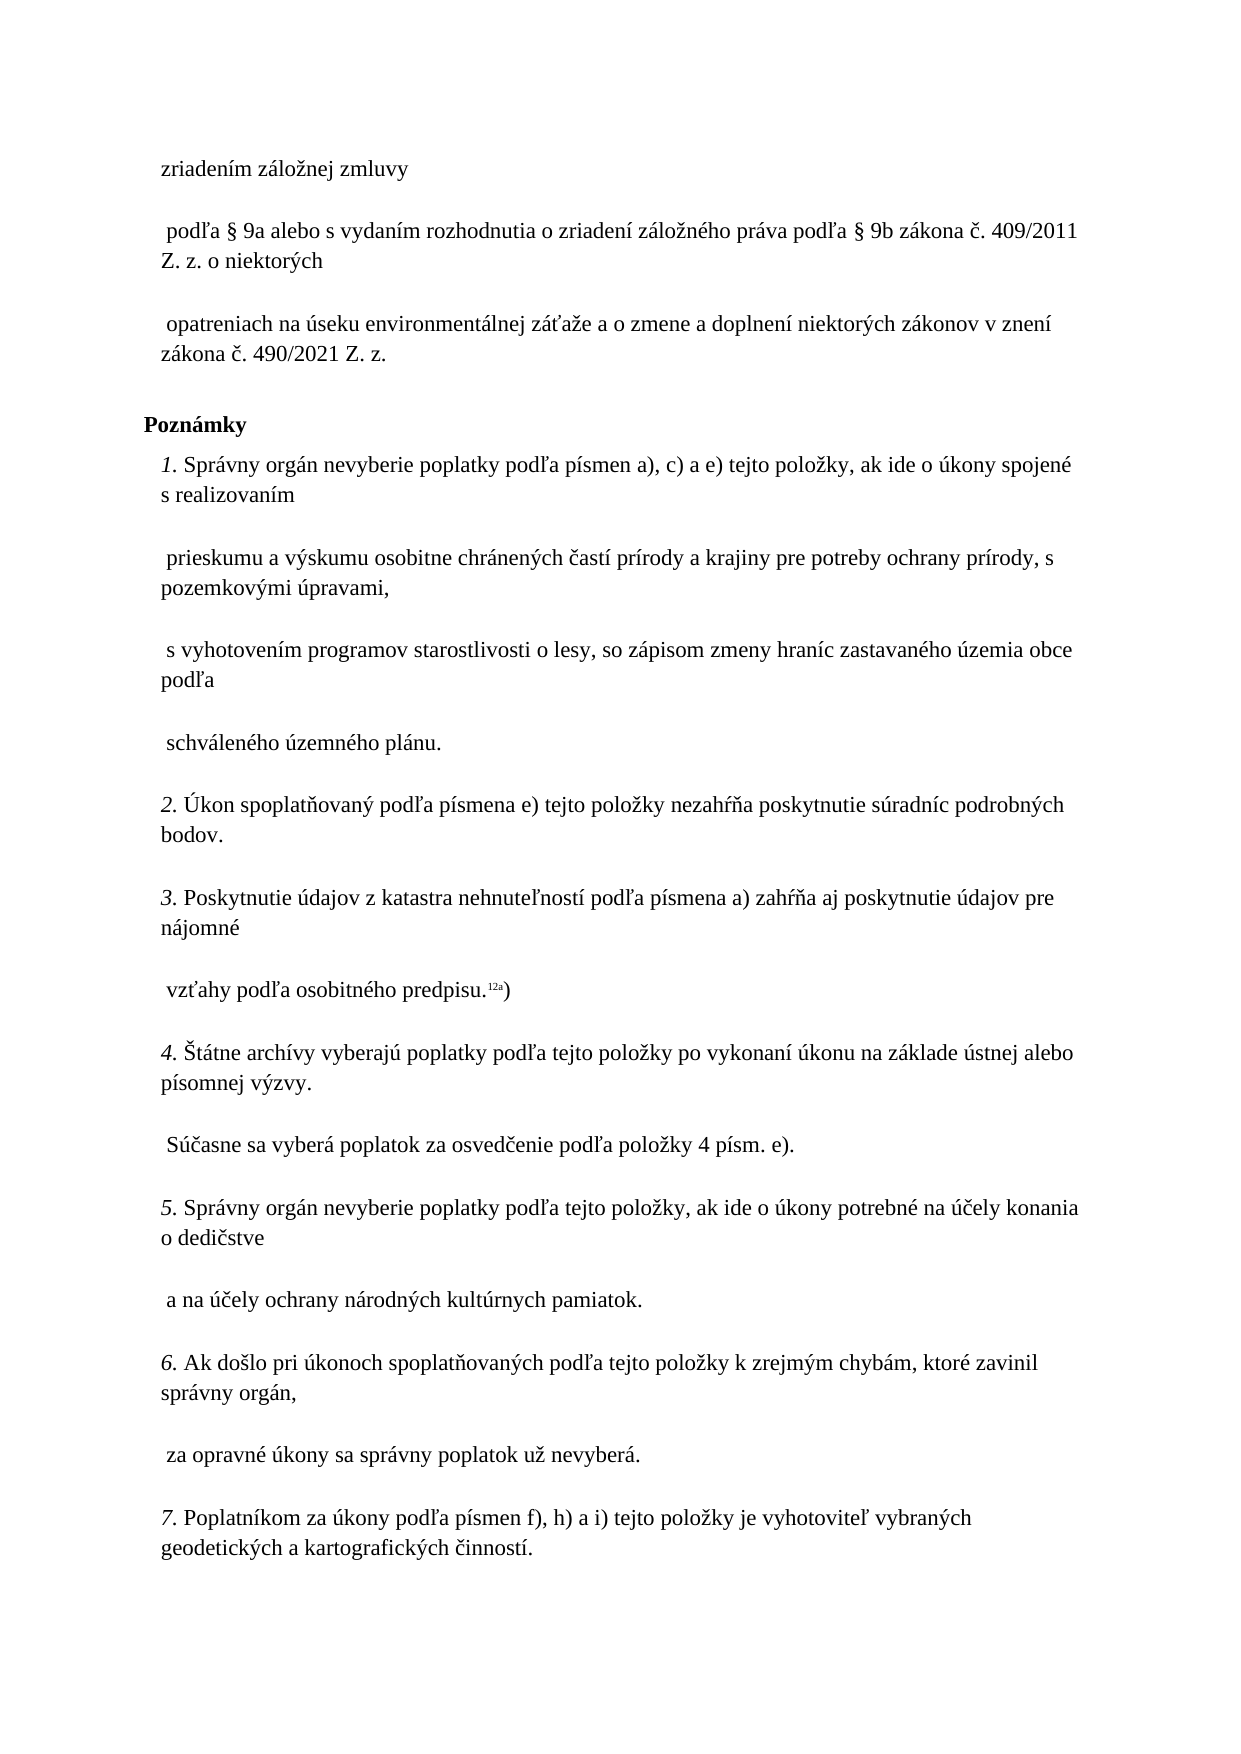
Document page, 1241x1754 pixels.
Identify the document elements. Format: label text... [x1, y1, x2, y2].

table_cell Poznámky [139, 407, 1088, 446]
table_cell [139, 150, 1088, 407]
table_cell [139, 446, 1088, 1604]
